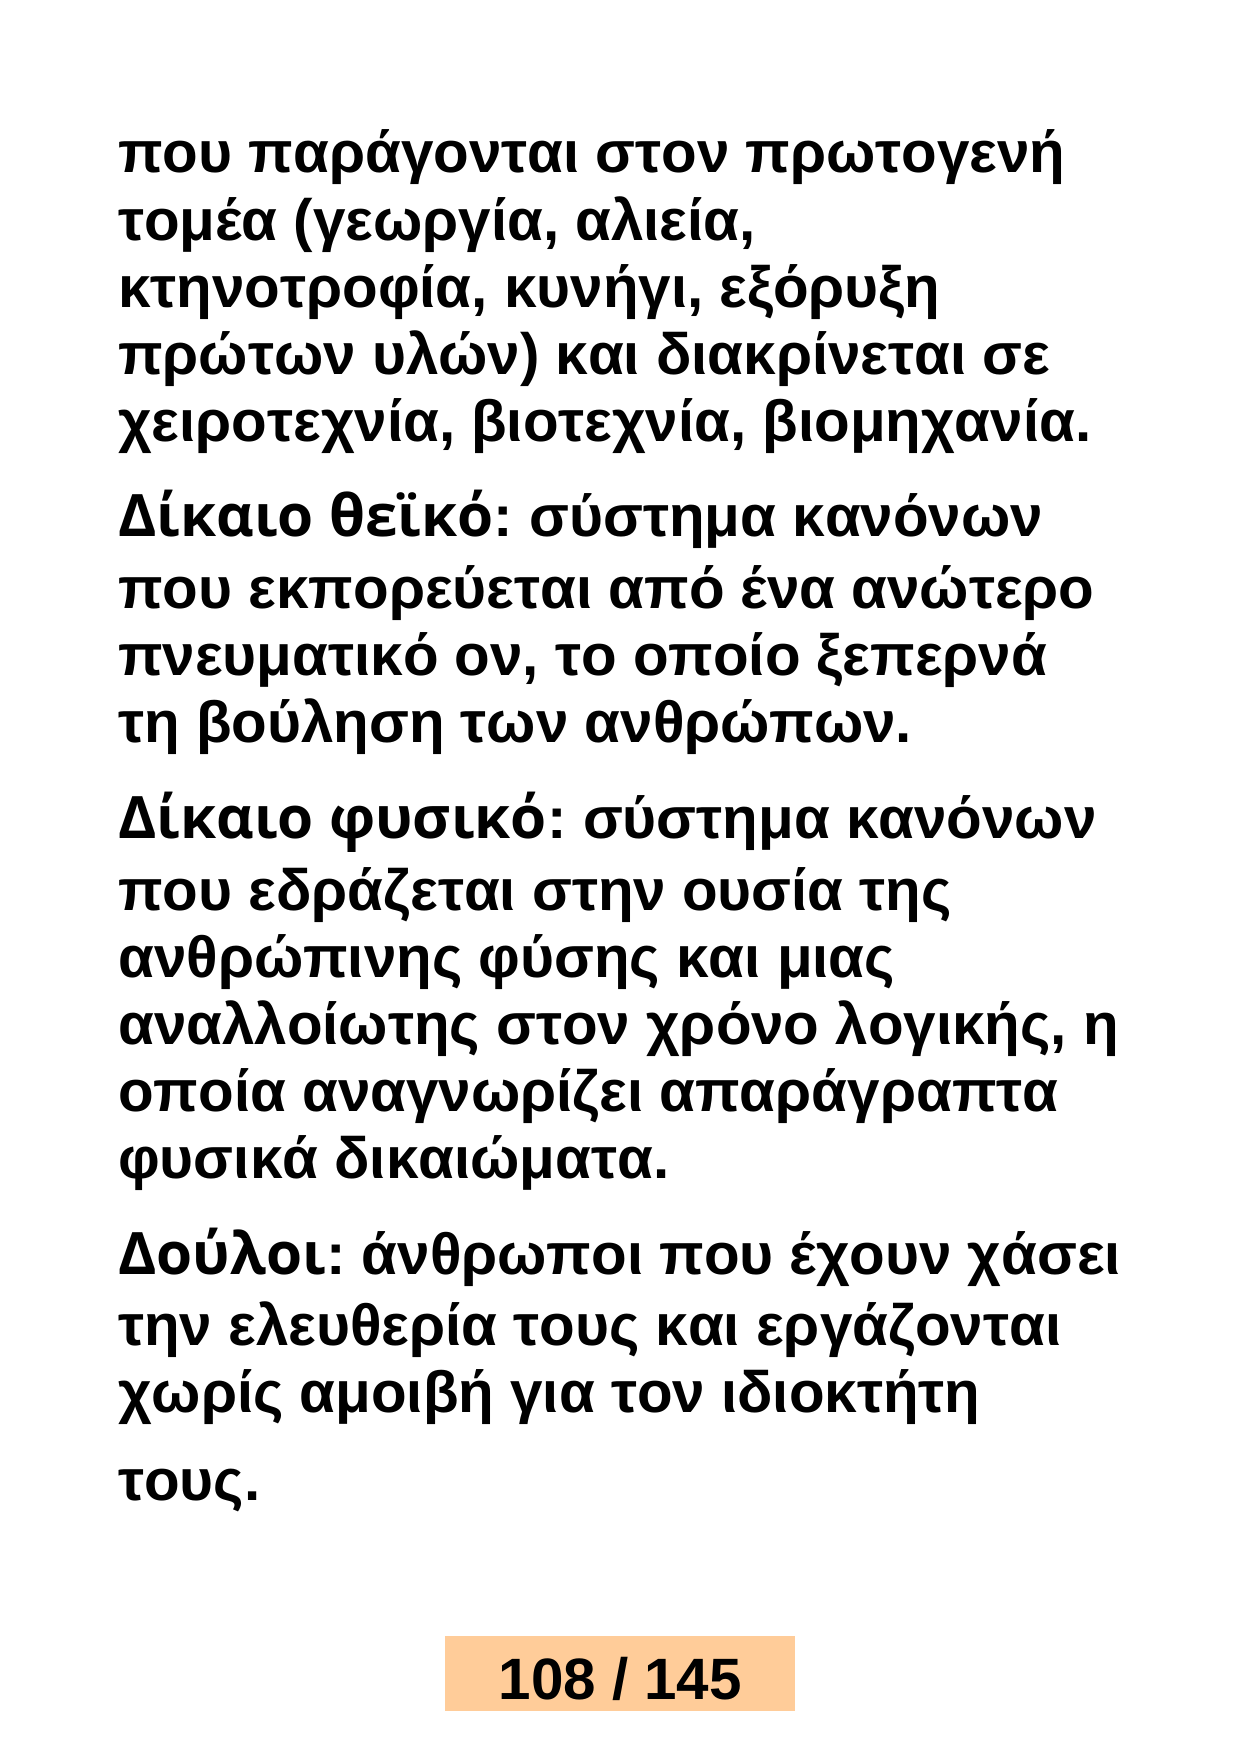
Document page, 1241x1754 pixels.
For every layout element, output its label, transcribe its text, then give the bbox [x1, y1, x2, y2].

text τους. [118, 1446, 1122, 1513]
text Δίκαιο φυσικό: σύστημα κανόνων που εδράζεται στην ουσία της ανθρώπινης φύσης και μιας αναλλοίωτης στον χρόνο λογικής, η οποία αναγνωρίζει απαράγραπτα φυσικά δικαιώματα. [118, 776, 1122, 1191]
text που παράγονται στον πρωτογενή τομέα (γεωργία, αλιεία, κτηνοτροφία, κυνήγι, εξόρυξη πρώτων υλών) και διακρίνεται σε χειροτεχνία, βιοτεχνία, βιομηχανία. [118, 118, 1122, 453]
text Δούλοι: άνθρωποι που έχουν χάσει την ελευθερία τους και εργάζονται χωρίς αμοιβή για τον ιδιοκτήτη [118, 1212, 1122, 1425]
text Δίκαιο θεϊκό: σύστημα κανόνων που εκπορεύεται από ένα ανώτερο πνευματικό ον, το οποίο ξεπερνά τη βούληση των ανθρώπων. [118, 474, 1122, 755]
